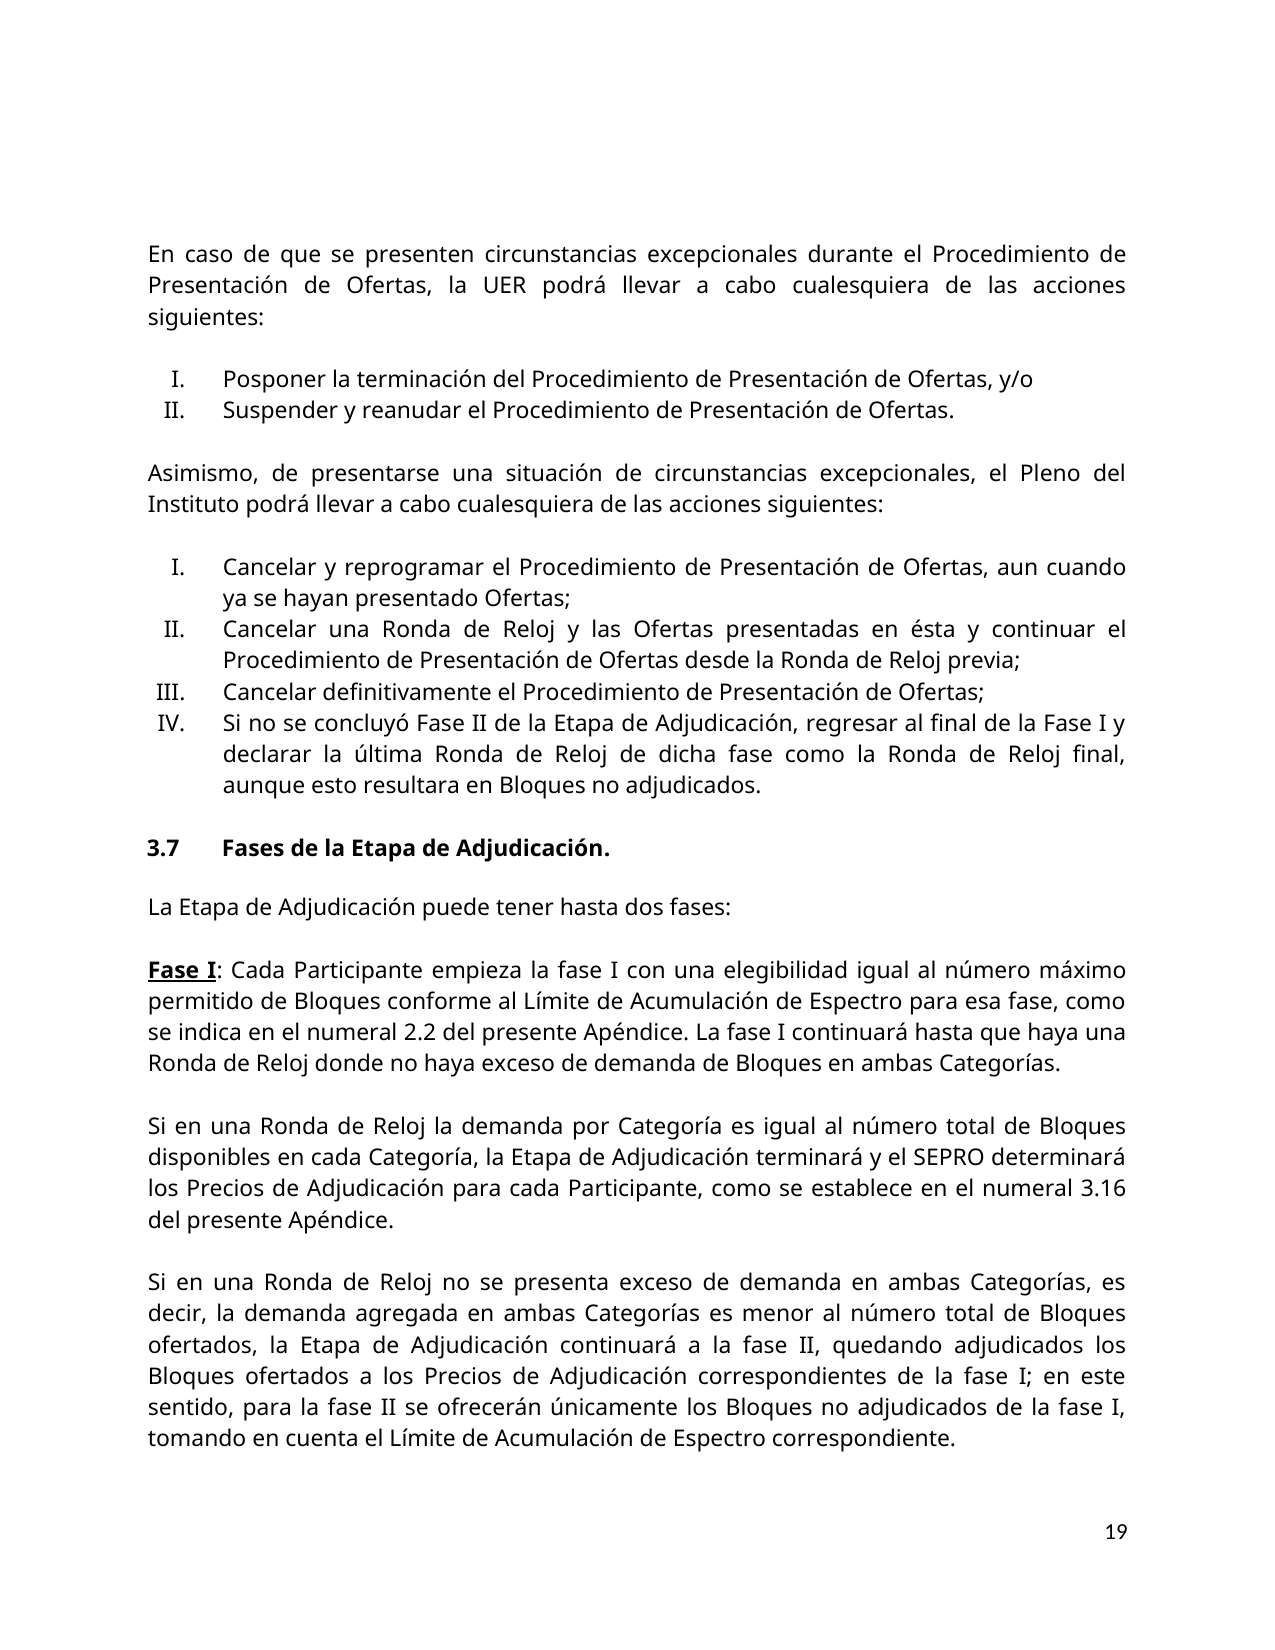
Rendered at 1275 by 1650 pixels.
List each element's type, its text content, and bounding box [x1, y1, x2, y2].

subtitle Fases de la Etapa de Adjudicación. [147, 832, 1127, 863]
text Si en una Ronda de Reloj la demanda por Categoría es igual al número total de Bloques disponibles en cada Categoría, la Etapa de Adjudicación terminará y el SEPRO determinará los Precios de Adjudicación para cada Participante, como se establece en el numeral 3.16 del presente Apéndice. [148, 1110, 1127, 1235]
list Cancelar y reprogramar el Procedimiento de Presentación de Ofertas, aun cuando ya se hayan presentado Ofertas; [185, 551, 1127, 613]
text Asimismo, de presentarse una situación de circunstancias excepcionales, el Pleno del Instituto podrá llevar a cabo cualesquiera de las acciones siguientes: [148, 457, 1127, 519]
list Suspender y reanudar el Procedimiento de Presentación de Ofertas. [185, 394, 1127, 426]
list Cancelar definitivamente el Procedimiento de Presentación de Ofertas; [185, 676, 1127, 707]
text Fase I: Cada Participante empieza la fase I con una elegibilidad igual al número máximo permitido de Bloques conforme al Límite de Acumulación de Espectro para esa fase, como se indica en el numeral 2.2 del presente Apéndice. La fase I continuará hasta que haya una Ronda de Reloj donde no haya exceso de demanda de Bloques en ambas Categorías. [148, 953, 1127, 1078]
list Si no se concluyó Fase II de la Etapa de Adjudicación, regresar al final de la Fase I y declarar la última Ronda de Reloj de dicha fase como la Ronda de Reloj final, aunque esto resultara en Bloques no adjudicados. [185, 707, 1127, 801]
text En caso de que se presenten circunstancias excepcionales durante el Procedimiento de Presentación de Ofertas, la UER podrá llevar a cabo cualesquiera de las acciones siguientes: [148, 238, 1127, 332]
text La Etapa de Adjudicación puede tener hasta dos fases: [148, 891, 1127, 922]
list Cancelar una Ronda de Reloj y las Ofertas presentadas en ésta y continuar el Procedimiento de Presentación de Ofertas desde la Ronda de Reloj previa; [185, 613, 1127, 676]
text Si en una Ronda de Reloj no se presenta exceso de demanda en ambas Categorías, es decir, la demanda agregada en ambas Categorías es menor al número total de Bloques ofertados, la Etapa de Adjudicación continuará a la fase II, quedando adjudicados los Bloques ofertados a los Precios de Adjudicación correspondientes de la fase I; en este sentido, para la fase II se ofrecerán únicamente los Bloques no adjudicados de la fase I, tomando en cuenta el Límite de Acumulación de Espectro correspondiente. [148, 1266, 1127, 1453]
list Posponer la terminación del Procedimiento de Presentación de Ofertas, y/o [185, 363, 1127, 394]
